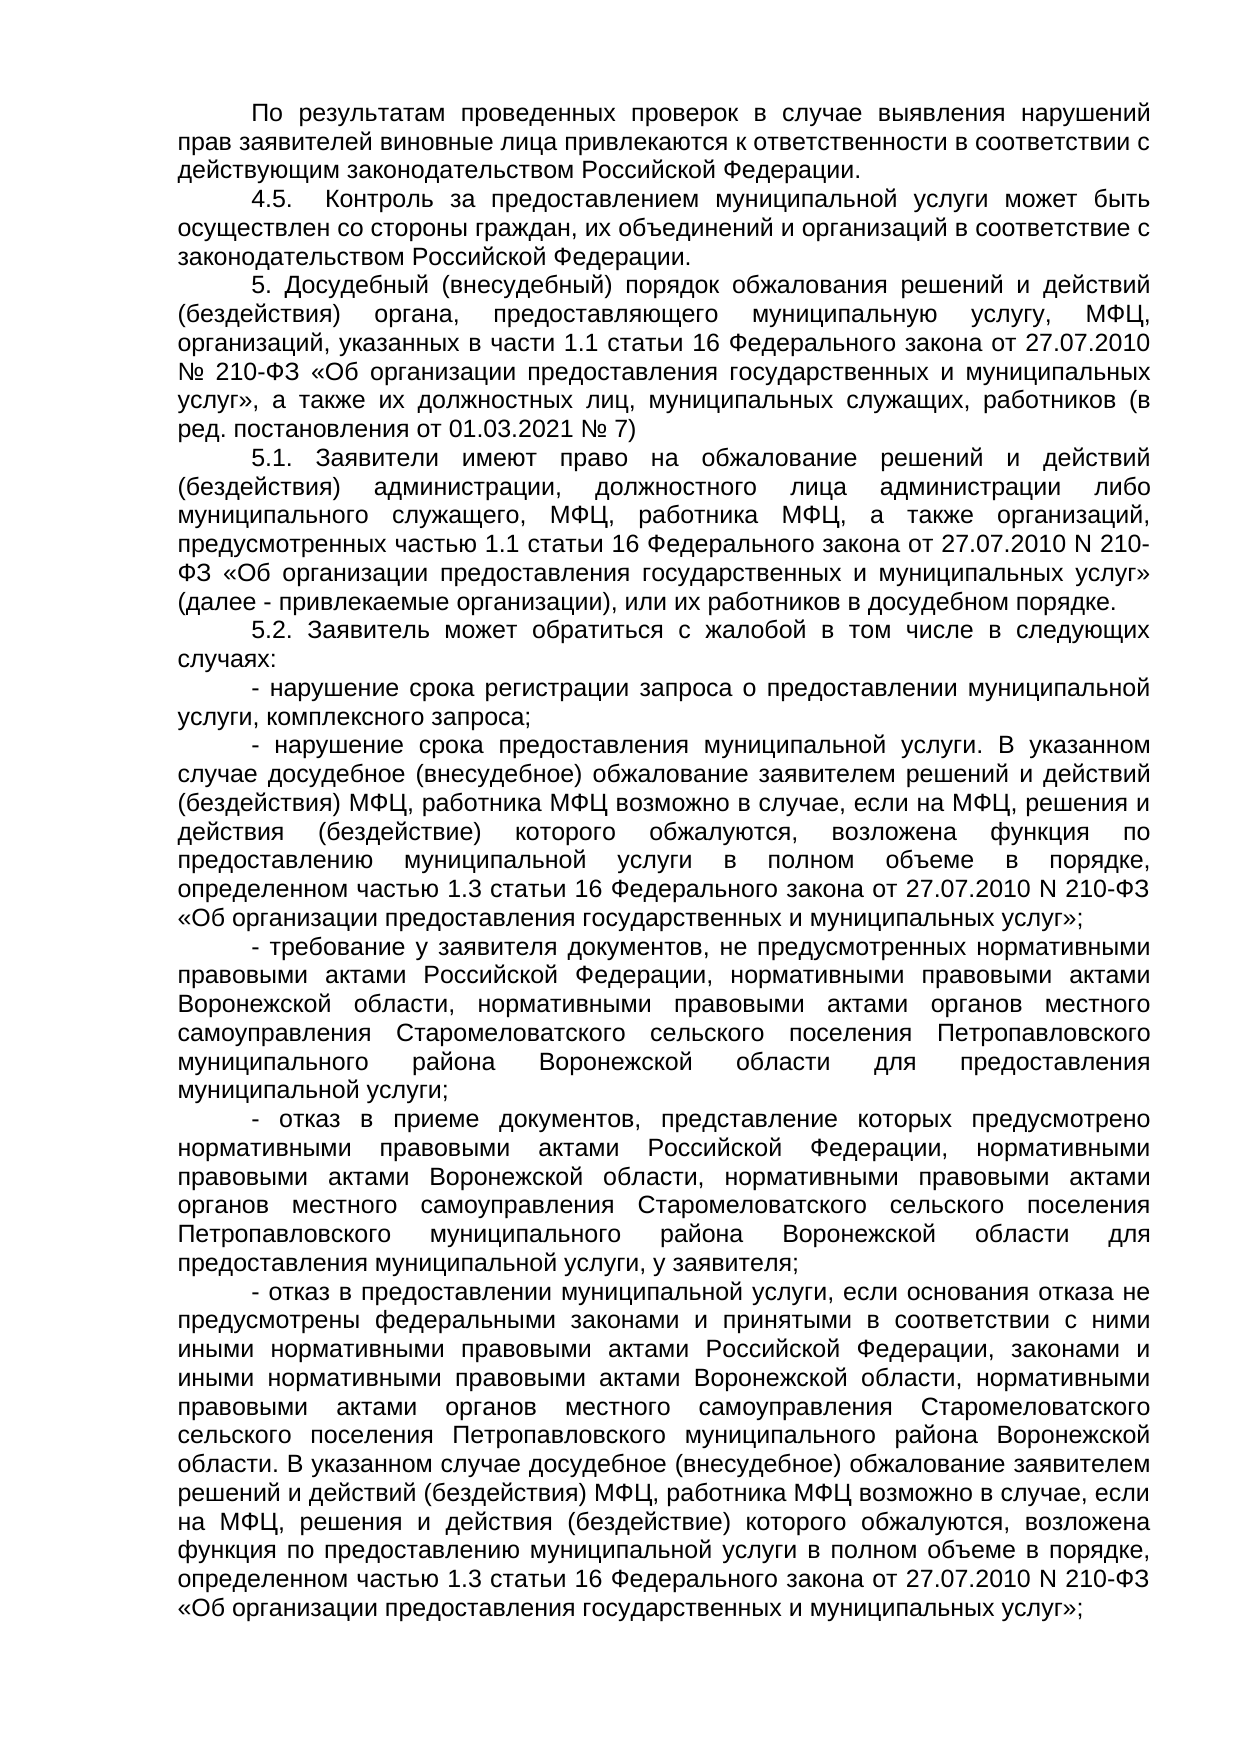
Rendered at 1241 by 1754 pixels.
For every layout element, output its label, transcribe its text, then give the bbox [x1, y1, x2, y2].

text - требование у заявителя документов, не предусмотренных нормативными правовыми актами Российской Федерации, нормативными правовыми актами Воронежской области, нормативными правовыми актами органов местного самоуправления Старомеловатского сельского поселения Петропавловского муниципального района Воронежской области для предоставления муниципальной услуги; [177, 932, 1152, 1104]
text 5. Досудебный (внесудебный) порядок обжалования решений и действий (бездействия) органа, предоставляющего муниципальную услугу, МФЦ, организаций, указанных в части 1.1 статьи 16 Федерального закона от 27.07.2010 № 210-ФЗ «Об организации предоставления государственных и муниципальных услуг», а также их должностных лиц, муниципальных служащих, работников (в ред. постановления от 01.03.2021 № 7) [177, 270, 1152, 443]
text 5.1. Заявители имеют право на обжалование решений и действий (бездействия) администрации, должностного лица администрации либо муниципального служащего, МФЦ, работника МФЦ, а также организаций, предусмотренных частью 1.1 статьи 16 Федерального закона от 27.07.2010 N 210-ФЗ «Об организации предоставления государственных и муниципальных услуг» (далее - привлекаемые организации), или их работников в досудебном порядке. [177, 443, 1152, 615]
text - отказ в предоставлении муниципальной услуги, если основания отказа не предусмотрены федеральными законами и принятыми в соответствии с ними иными нормативными правовыми актами Российской Федерации, законами и иными нормативными правовыми актами Воронежской области, нормативными правовыми актами органов местного самоуправления Старомеловатского сельского поселения Петропавловского муниципального района Воронежской области. В указанном случае досудебное (внесудебное) обжалование заявителем решений и действий (бездействия) МФЦ, работника МФЦ возможно в случае, если на МФЦ, решения и действия (бездействие) которого обжалуются, возложена функция по предоставлению муниципальной услуги в полном объеме в порядке, определенном частью 1.3 статьи 16 Федерального закона от 27.07.2010 N 210-ФЗ «Об организации предоставления государственных и муниципальных услуг»; [177, 1277, 1152, 1622]
text - отказ в приеме документов, представление которых предусмотрено нормативными правовыми актами Российской Федерации, нормативными правовыми актами Воронежской области, нормативными правовыми актами органов местного самоуправления Старомеловатского сельского поселения Петропавловского муниципального района Воронежской области для предоставления муниципальной услуги, у заявителя; [177, 1104, 1152, 1277]
list Контроль за предоставлением муниципальной услуги может быть осуществлен со стороны граждан, их объединений и организаций в соответствие с законодательством Российской Федерации. [177, 184, 1152, 270]
text - нарушение срока регистрации запроса о предоставлении муниципальной услуги, комплексного запроса; [177, 673, 1152, 730]
text 5.2. Заявитель может обратиться с жалобой в том числе в следующих случаях: [177, 615, 1152, 673]
text По результатам проведенных проверок в случае выявления нарушений прав заявителей виновные лица привлекаются к ответственности в соответствии с действующим законодательством Российской Федерации. [177, 98, 1152, 184]
text - нарушение срока предоставления муниципальной услуги. В указанном случае досудебное (внесудебное) обжалование заявителем решений и действий (бездействия) МФЦ, работника МФЦ возможно в случае, если на МФЦ, решения и действия (бездействие) которого обжалуются, возложена функция по предоставлению муниципальной услуги в полном объеме в порядке, определенном частью 1.3 статьи 16 Федерального закона от 27.07.2010 N 210-ФЗ «Об организации предоставления государственных и муниципальных услуг»; [177, 730, 1152, 932]
